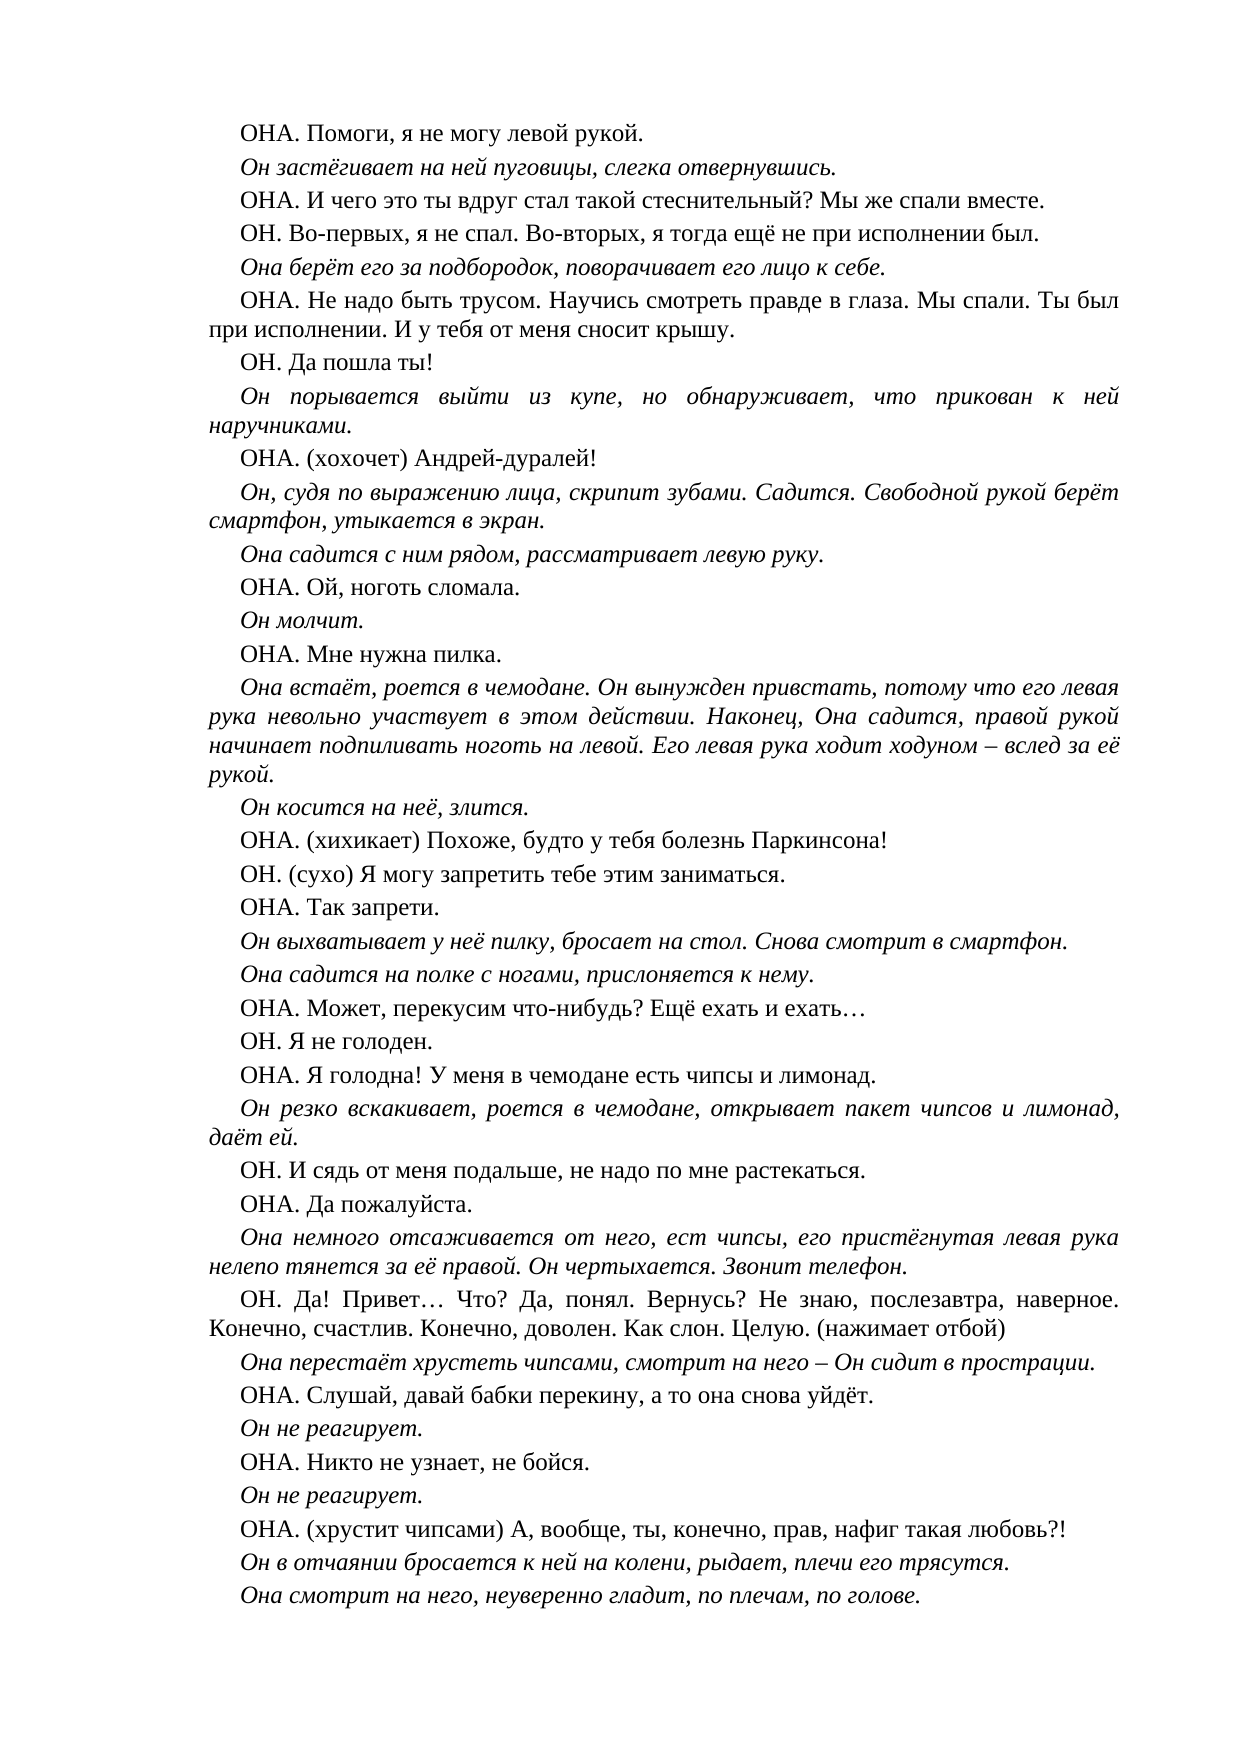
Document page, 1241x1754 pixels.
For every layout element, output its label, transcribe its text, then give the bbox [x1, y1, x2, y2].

text ОНА. Слушай, давай бабки перекину, а то она снова уйдёт. [208, 1380, 1120, 1409]
text ОНА. (хохочет) Андрей-дуралей! [208, 443, 1120, 472]
text Он не реагирует. [208, 1480, 1120, 1509]
text ОНА. Ой, ноготь сломала. [208, 572, 1120, 601]
text ОН. Да пошла ты! [208, 347, 1120, 376]
text ОН. Да! Привет… Что? Да, понял. Вернусь? Не знаю, послезавтра, наверное. Конечно, счастлив. Конечно, доволен. Как слон. Целую. (нажимает отбой) [208, 1284, 1120, 1342]
text Она немного отсаживается от него, ест чипсы, его пристёгнутая левая рука нелепо тянется за её правой. Он чертыхается. Звонит телефон. [208, 1222, 1120, 1280]
text ОНА. Помоги, я не могу левой рукой. [208, 118, 1120, 147]
text ОНА. И чего это ты вдруг стал такой стеснительный? Мы же спали вместе. [208, 185, 1120, 214]
text ОНА. (хрустит чипсами) А, вообще, ты, конечно, прав, нафиг такая любовь?! [208, 1514, 1120, 1542]
text ОНА. Так запрети. [208, 892, 1120, 921]
text ОН. Я не голоден. [208, 1026, 1120, 1055]
text ОНА. Может, перекусим что-нибудь? Ещё ехать и ехать… [208, 993, 1120, 1022]
text ОН. Во-первых, я не спал. Во-вторых, я тогда ещё не при исполнении был. [208, 218, 1120, 247]
text Он застёгивает на ней пуговицы, слегка отвернувшись. [208, 152, 1120, 180]
text ОН. И сядь от меня подальше, не надо по мне растекаться. [208, 1155, 1120, 1184]
text ОНА. Мне нужна пилка. [208, 639, 1120, 668]
text Он косится на неё, злится. [208, 792, 1120, 821]
text ОН. (сухо) Я могу запретить тебе этим заниматься. [208, 859, 1120, 888]
text ОНА. Никто не узнает, не бойся. [208, 1447, 1120, 1476]
text Она перестаёт хрустеть чипсами, смотрит на него – Он сидит в прострации. [208, 1347, 1120, 1375]
text Он не реагирует. [208, 1413, 1120, 1442]
text Он в отчаянии бросается к ней на колени, рыдает, плечи его трясутся. [208, 1547, 1120, 1576]
text Он, судя по выражению лица, скрипит зубами. Садится. Свободной рукой берёт смартфон, утыкается в экран. [208, 477, 1120, 534]
text ОНА. (хихикает) Похоже, будто у тебя болезнь Паркинсона! [208, 826, 1120, 854]
text Она садится с ним рядом, рассматривает левую руку. [208, 539, 1120, 567]
text Он молчит. [208, 606, 1120, 634]
text Она садится на полке с ногами, прислоняется к нему. [208, 959, 1120, 988]
text Он выхватывает у неё пилку, бросает на стол. Снова смотрит в смартфон. [208, 926, 1120, 955]
text ОНА. Я голодна! У меня в чемодане есть чипсы и лимонад. [208, 1060, 1120, 1088]
text Она смотрит на него, неуверенно гладит, по плечам, по голове. [208, 1581, 1120, 1609]
text Она встаёт, роется в чемодане. Он вынужден привстать, потому что его левая рука невольно участвует в этом действии. Наконец, Она садится, правой рукой начинает подпиливать ноготь на левой. Его левая рука ходит ходуном – вслед за её рукой. [208, 672, 1120, 787]
text ОНА. Не надо быть трусом. Научись смотреть правде в глаза. Мы спали. Ты был при исполнении. И у тебя от меня сносит крышу. [208, 285, 1120, 343]
text ОНА. Да пожалуйста. [208, 1189, 1120, 1217]
text Он резко вскакивает, роется в чемодане, открывает пакет чипсов и лимонад, даёт ей. [208, 1093, 1120, 1151]
text Он порывается выйти из купе, но обнаруживает, что прикован к ней наручниками. [208, 381, 1120, 438]
text Она берёт его за подбородок, поворачивает его лицо к себе. [208, 252, 1120, 281]
